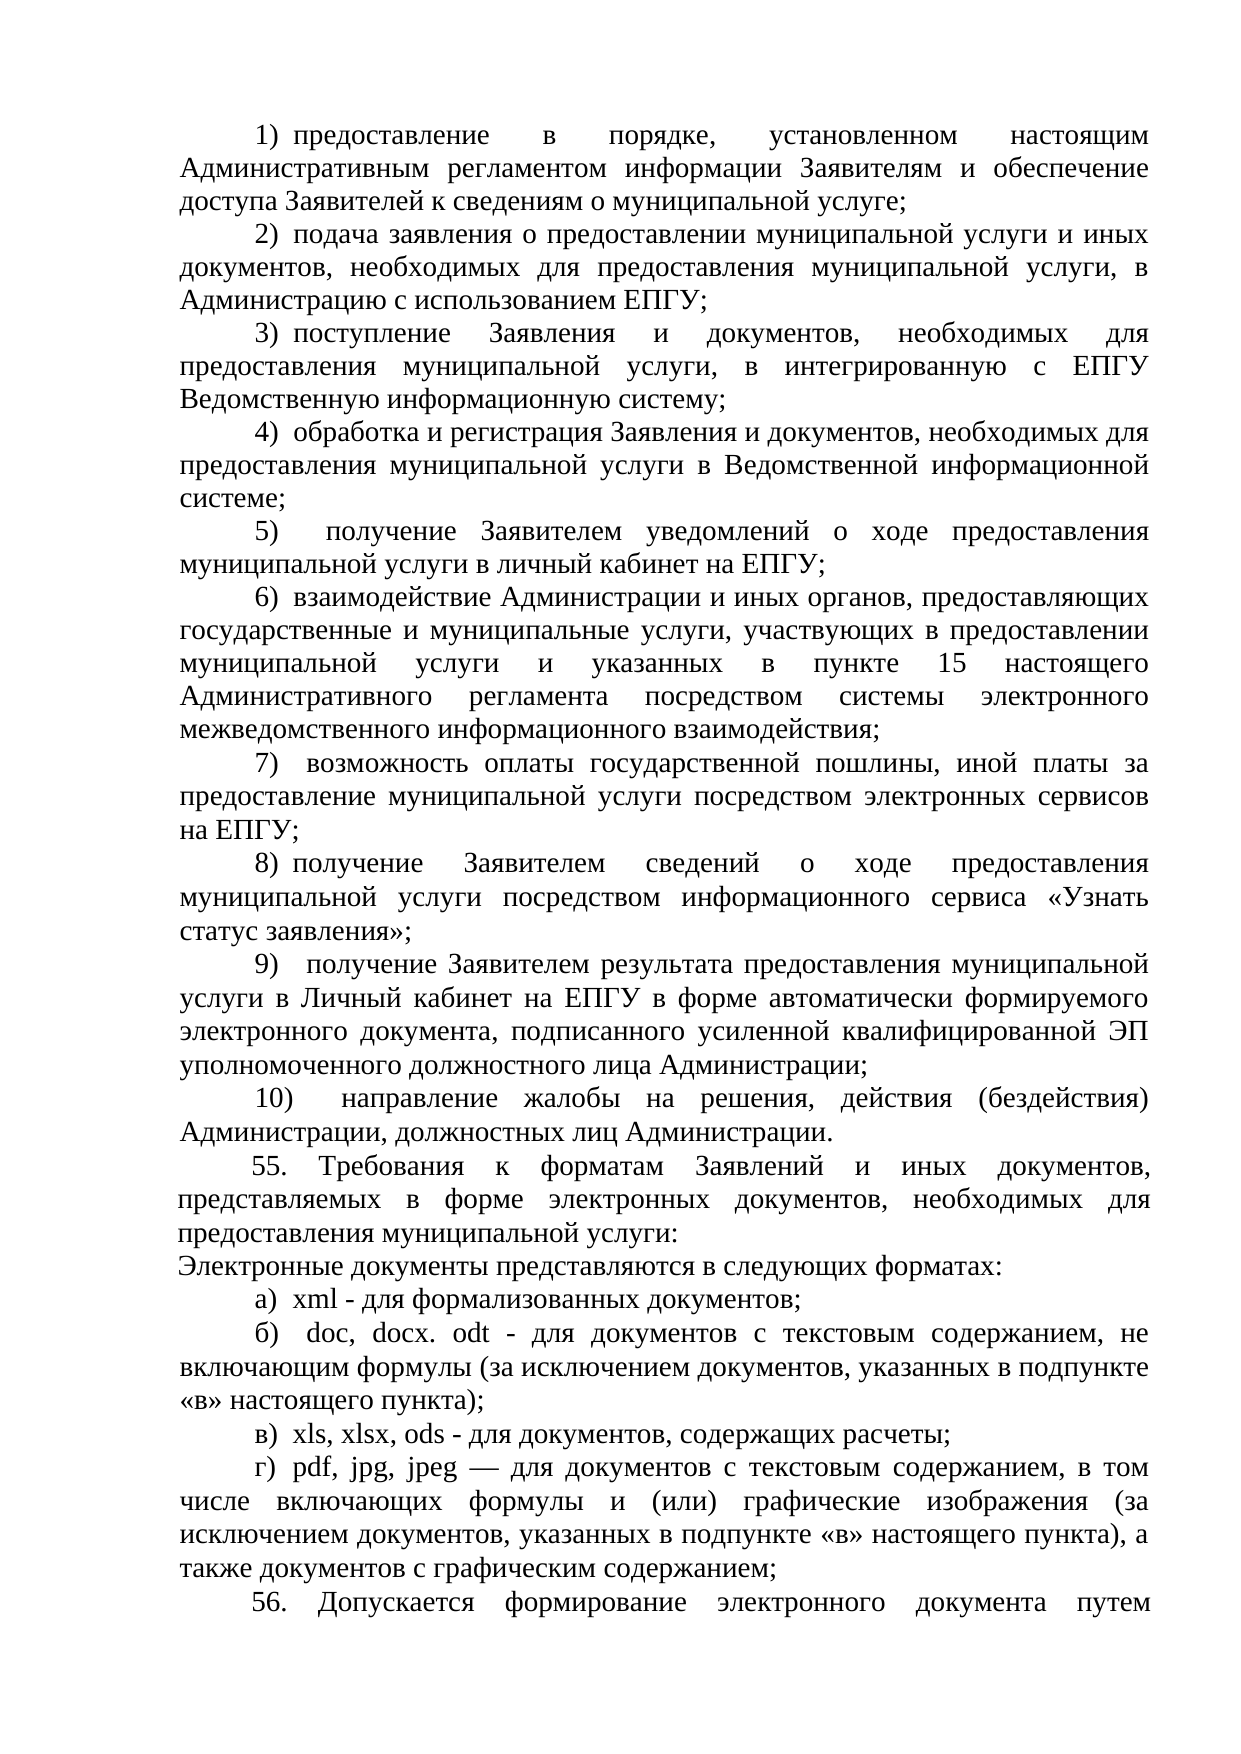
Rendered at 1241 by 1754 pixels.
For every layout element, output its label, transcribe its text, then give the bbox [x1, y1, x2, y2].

text Электронные документы представляются в следующих форматах: [177, 1249, 1152, 1282]
text 55. Требования к форматам Заявлений и иных документов, представляемых в форме электронных документов, необходимых для предоставления муниципальной услуги: [177, 1148, 1152, 1249]
text в) xls, xlsx, ods - для документов, содержащих расчеты; [179, 1416, 1152, 1450]
text г) pdf, jpg, jpeg — для документов с текстовым содержанием, в том числе включающих формулы и (или) графические изображения (за исключением документов, указанных в подпункте «в» настоящего пункта), а также документов с графическим содержанием; [179, 1450, 1149, 1584]
list получение Заявителем сведений о ходе предоставления муниципальной услуги посредством информационного сервиса «Узнать статус заявления»; [179, 846, 1149, 947]
list взаимодействие Администрации и иных органов, предоставляющих государственные и муниципальные услуги, участвующих в предоставлении муниципальной услуги и указанных в пункте 15 настоящего Административного регламента посредством системы электронного межведомственного информационного взаимодействия; [179, 580, 1149, 746]
text а) xml - для формализованных документов; [179, 1282, 1152, 1316]
list обработка и регистрация Заявления и документов, необходимых для предоставления муниципальной услуги в Ведомственной информационной системе; [179, 415, 1149, 514]
list направление жалобы на решения, действия (бездействия) Администрации, должностных лиц Администрации. [179, 1081, 1149, 1148]
text б) doc, docx. odt - для документов с текстовым содержанием, не включающим формулы (за исключением документов, указанных в подпункте «в» настоящего пункта); [179, 1316, 1149, 1416]
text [177, 1584, 1152, 1618]
list возможность оплаты государственной пошлины, иной платы за предоставление муниципальной услуги посредством электронных сервисов на ЕПГУ; [179, 746, 1149, 846]
list получение Заявителем уведомлений о ходе предоставления муниципальной услуги в личный кабинет на ЕПГУ; [179, 514, 1149, 580]
list получение Заявителем результата предоставления муниципальной услуги в Личный кабинет на ЕПГУ в форме автоматически формируемого электронного документа, подписанного усиленной квалифицированной ЭП уполномоченного должностного лица Администрации; [179, 947, 1149, 1081]
list подача заявления о предоставлении муниципальной услуги и иных документов, необходимых для предоставления муниципальной услуги, в Администрацию с использованием ЕПГУ; [179, 217, 1149, 316]
list поступление Заявления и документов, необходимых для предоставления муниципальной услуги, в интегрированную с ЕПГУ Ведомственную информационную систему; [179, 316, 1149, 415]
list предоставление в порядке, установленном настоящим Административным регламентом информации Заявителям и обеспечение доступа Заявителей к сведениям о муниципальной услуге; [179, 118, 1149, 217]
